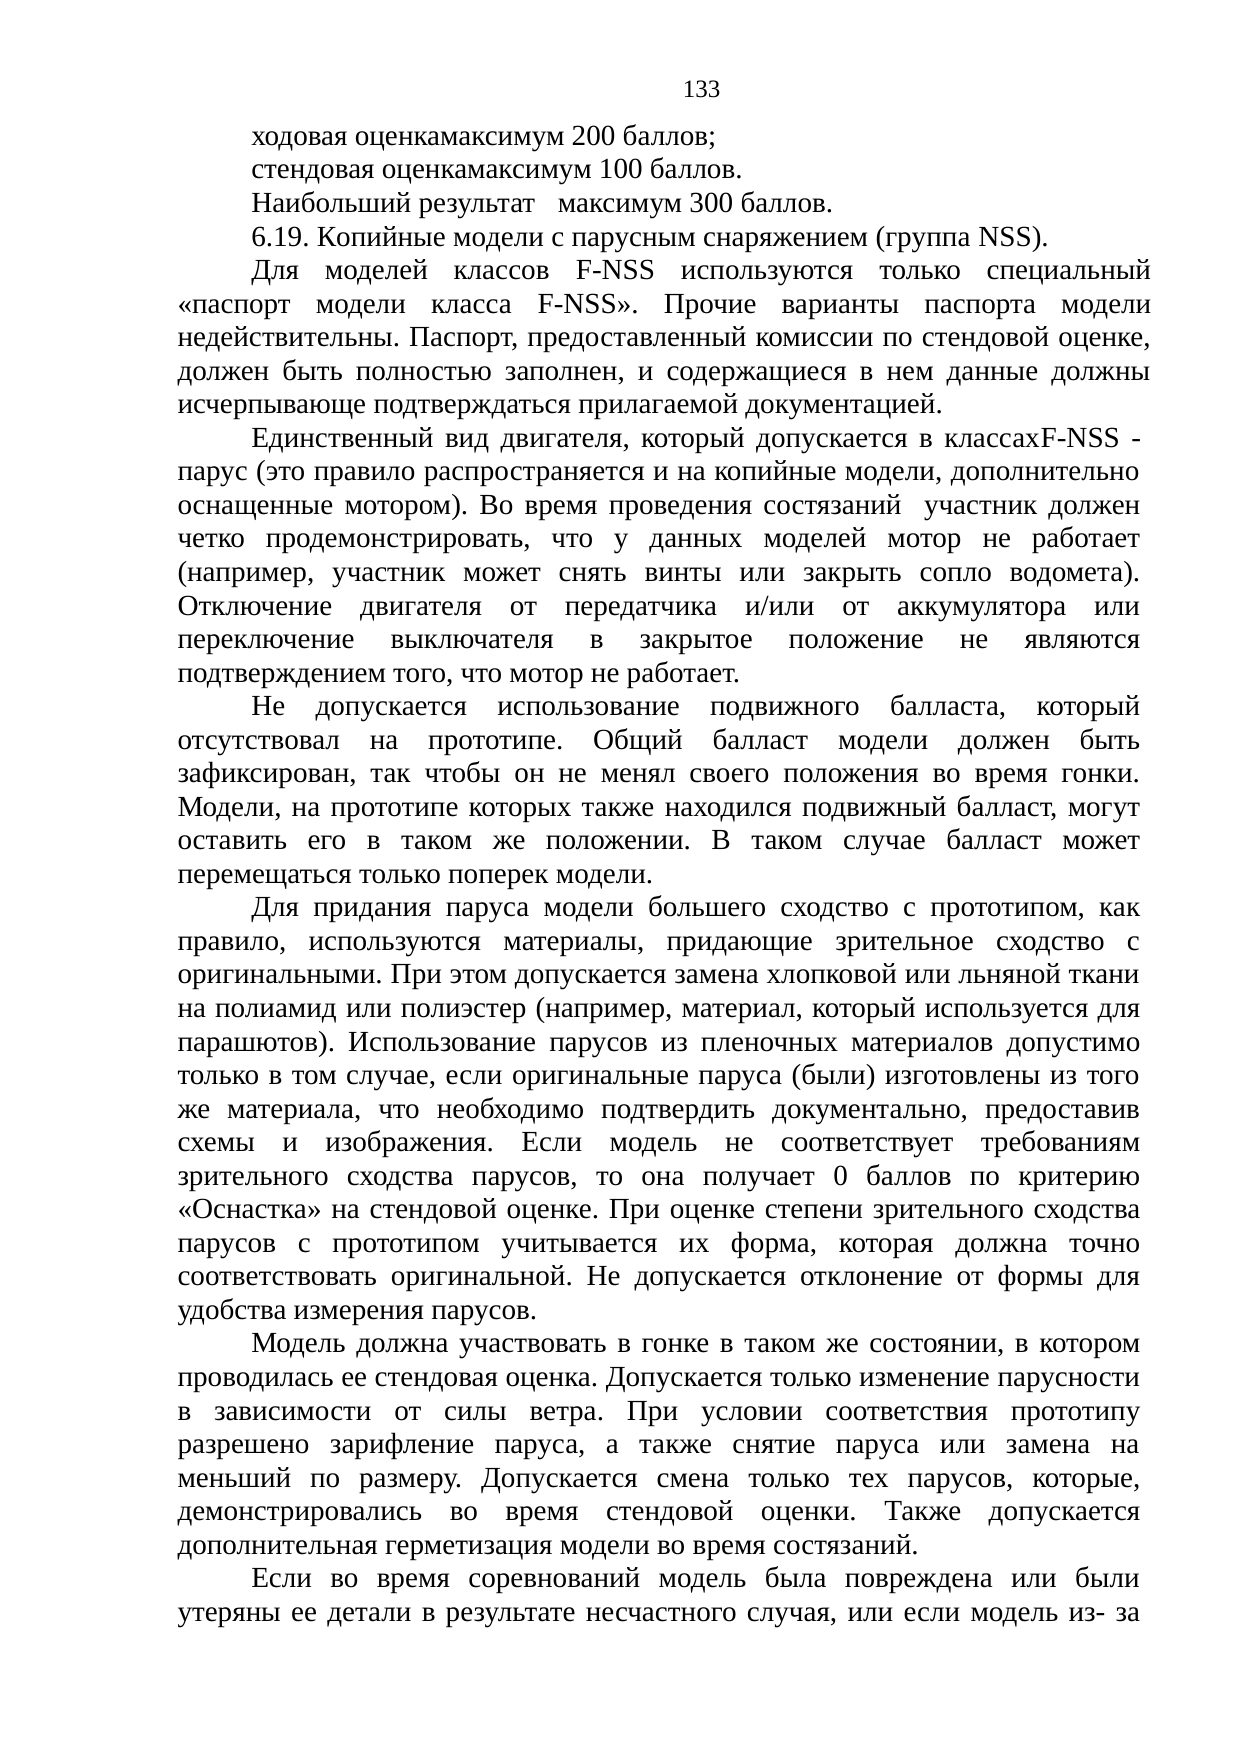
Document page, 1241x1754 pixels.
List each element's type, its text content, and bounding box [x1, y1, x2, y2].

text 6.19. Копийные модели с парусным снаряжением (группа NSS). [177, 219, 1152, 252]
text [177, 1560, 1141, 1627]
text ходовая оценкамаксимум 200 баллов; [189, 118, 964, 152]
text Наибольший результат максимум 300 баллов. [189, 185, 1152, 219]
text Для придания паруса модели большего сходство с прототипом, как правило, используются материалы, придающие зрительное сходство с оригинальными. При этом допускается замена хлопковой или льняной ткани на полиамид или полиэстер (например, материал, который используется для парашютов). Использование парусов из пленочных материалов допустимо только в том случае, если оригинальные паруса (были) изготовлены из того же материала, что необходимо подтвердить документально, предоставив схемы и изображения. Если модель не соответствует требованиям зрительного сходства парусов, то она получает 0 баллов по критерию «Оснастка» на стендовой оценке. При оценке степени зрительного сходства парусов с прототипом учитывается их форма, которая должна точно соответствовать оригинальной. Не допускается отклонение от формы для удобства измерения парусов. [177, 889, 1141, 1326]
text Модель должна участвовать в гонке в таком же состоянии, в котором проводилась ее стендовая оценка. Допускается только изменение парусности в зависимости от силы ветра. При условии соответствия прототипу разрешено зарифление паруса, а также снятие паруса или замена на меньший по размеру. Допускается смена только тех парусов, которые, демонстрировались во время стендовой оценки. Также допускается дополнительная герметизация модели во время состязаний. [177, 1326, 1141, 1560]
text стендовая оценкамаксимум 100 баллов. [189, 152, 964, 185]
text Для моделей классов F-NSS используются только специальный «паспорт модели класса F-NSS». Прочие варианты паспорта модели недействительны. Паспорт, предоставленный комиссии по стендовой оценке, должен быть полностью заполнен, и содержащиеся в нем данные должны исчерпывающе подтверждаться прилагаемой документацией. [177, 252, 1152, 420]
text Не допускается использование подвижного балласта, который отсутствовал на прототипе. Общий балласт модели должен быть зафиксирован, так чтобы он не менял своего положения во время гонки. Модели, на прототипе которых также находился подвижный балласт, могут оставить его в таком же положении. В таком случае балласт может перемещаться только поперек модели. [177, 688, 1141, 889]
text Единственный вид двигателя, который допускается в классахF-NSS - парус (это правило распространяется и на копийные модели, дополнительно оснащенные мотором). Во время проведения состязаний участник должен четко продемонстрировать, что у данных моделей мотор не работает (например, участник может снять винты или закрыть сопло водомета). Отключение двигателя от передатчика и/или от аккумулятора или переключение выключателя в закрытое положение не являются подтверждением того, что мотор не работает. [177, 420, 1141, 688]
